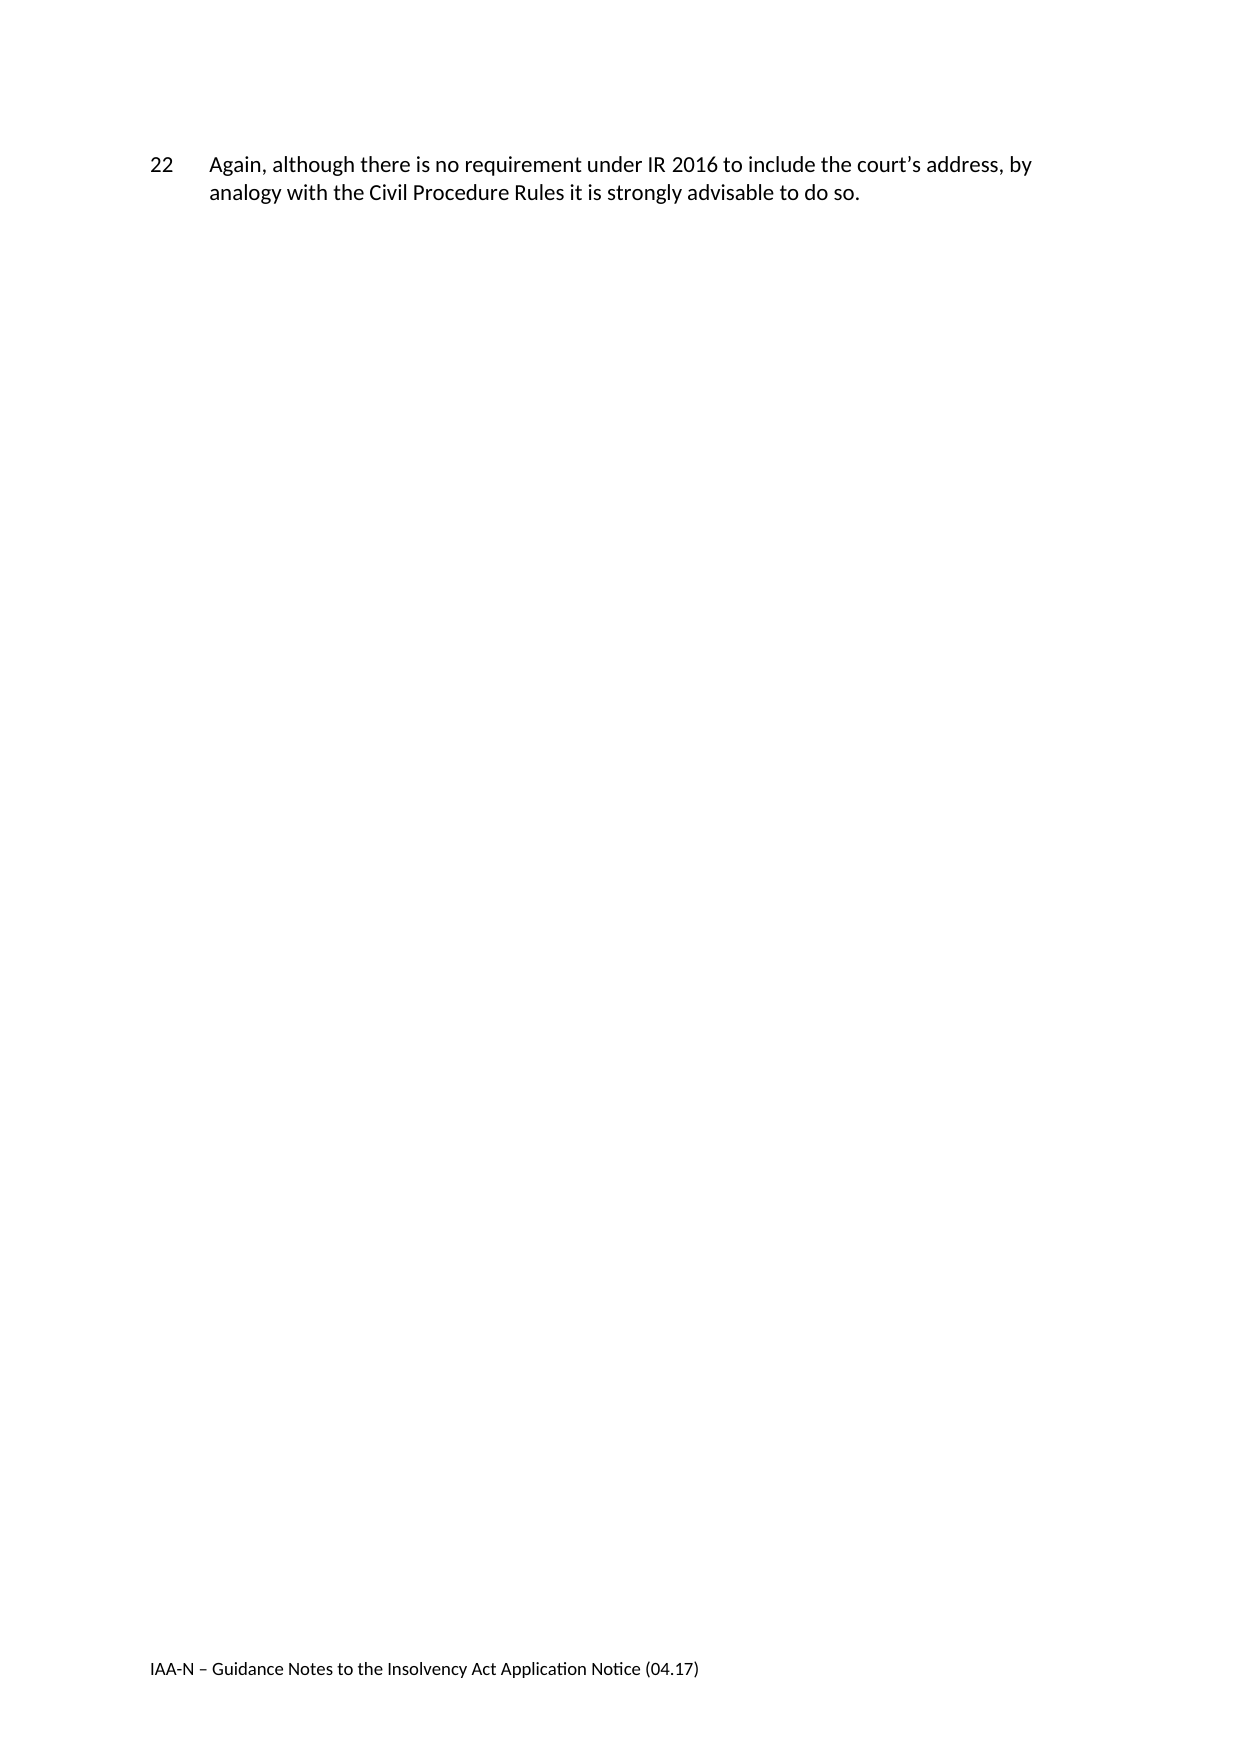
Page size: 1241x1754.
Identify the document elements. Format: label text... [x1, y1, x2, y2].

text 22 Again, although there is no requirement under IR 2016 to include the court’s address, by analogy with the Civil Procedure Rules it is strongly advisable to do so. [150, 150, 1090, 206]
